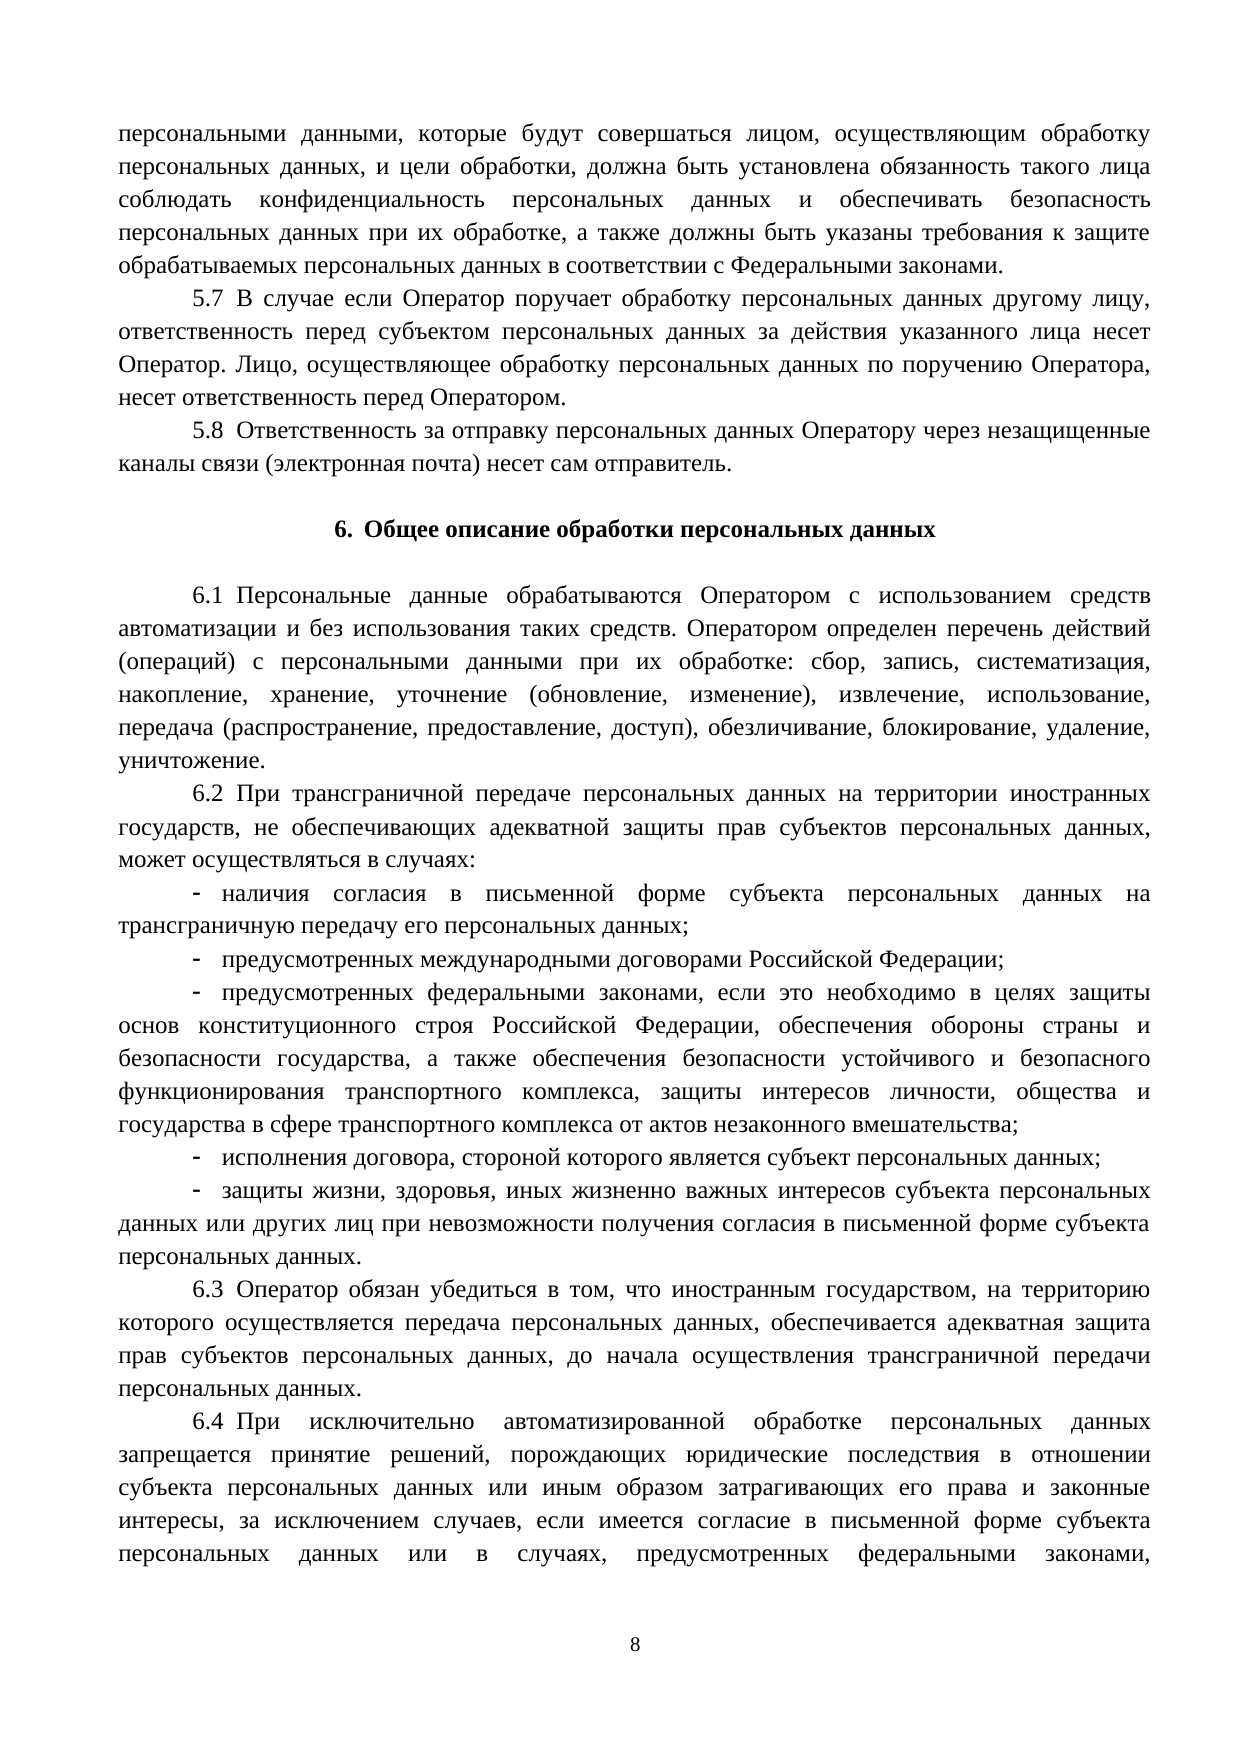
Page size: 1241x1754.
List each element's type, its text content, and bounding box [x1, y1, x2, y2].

list предусмотренных федеральными законами, если это необходимо в целях защиты основ конституционного строя Российской Федерации, обеспечения обороны страны и безопасности государства, а также обеспечения безопасности устойчивого и безопасного функционирования транспортного комплекса, защиты интересов личности, общества и государства в сфере транспортного комплекса от актов незаконного вмешательства; [118, 977, 1152, 1137]
list Оператор обязан убедиться в том, что иностранным государством, на территорию которого осуществляется передача персональных данных, обеспечивается адекватная защита прав субъектов персональных данных, до начала осуществления трансграничной передачи персональных данных. [118, 1274, 1152, 1402]
list Общее описание обработки персональных данных [118, 514, 1152, 543]
list предусмотренных международными договорами Российской Федерации; [118, 944, 1152, 972]
list защиты жизни, здоровья, иных жизненно важных интересов субъекта персональных данных или других лиц при невозможности получения согласия в письменной форме субъекта персональных данных. [118, 1175, 1152, 1269]
list Ответственность за отправку персональных данных Оператору через незащищенные каналы связи (электронная почта) несет сам отправитель. [118, 415, 1152, 477]
list В случае если Оператор поручает обработку персональных данных другому лицу, ответственность перед субъектом персональных данных за действия указанного лица несет Оператор. Лицо, осуществляющее обработку персональных данных по поручению Оператора, несет ответственность перед Оператором. [118, 283, 1152, 411]
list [118, 1406, 1152, 1567]
list исполнения договора, стороной которого является субъект персональных данных; [118, 1142, 1152, 1171]
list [118, 118, 1152, 279]
list наличия согласия в письменной форме субъекта персональных данных на трансграничную передачу его персональных данных; [118, 878, 1152, 939]
list Персональные данные обрабатываются Оператором с использованием средств автоматизации и без использования таких средств. Оператором определен перечень действий (операций) с персональными данными при их обработке: сбор, запись, систематизация, накопление, хранение, уточнение (обновление, изменение), извлечение, использование, передача (распространение, предоставление, доступ), обезличивание, блокирование, удаление, уничтожение. [118, 580, 1152, 774]
list При трансграничной передаче персональных данных на территории иностранных государств, не обеспечивающих адекватной защиты прав субъектов персональных данных, может осуществляться в случаях: [118, 778, 1152, 873]
